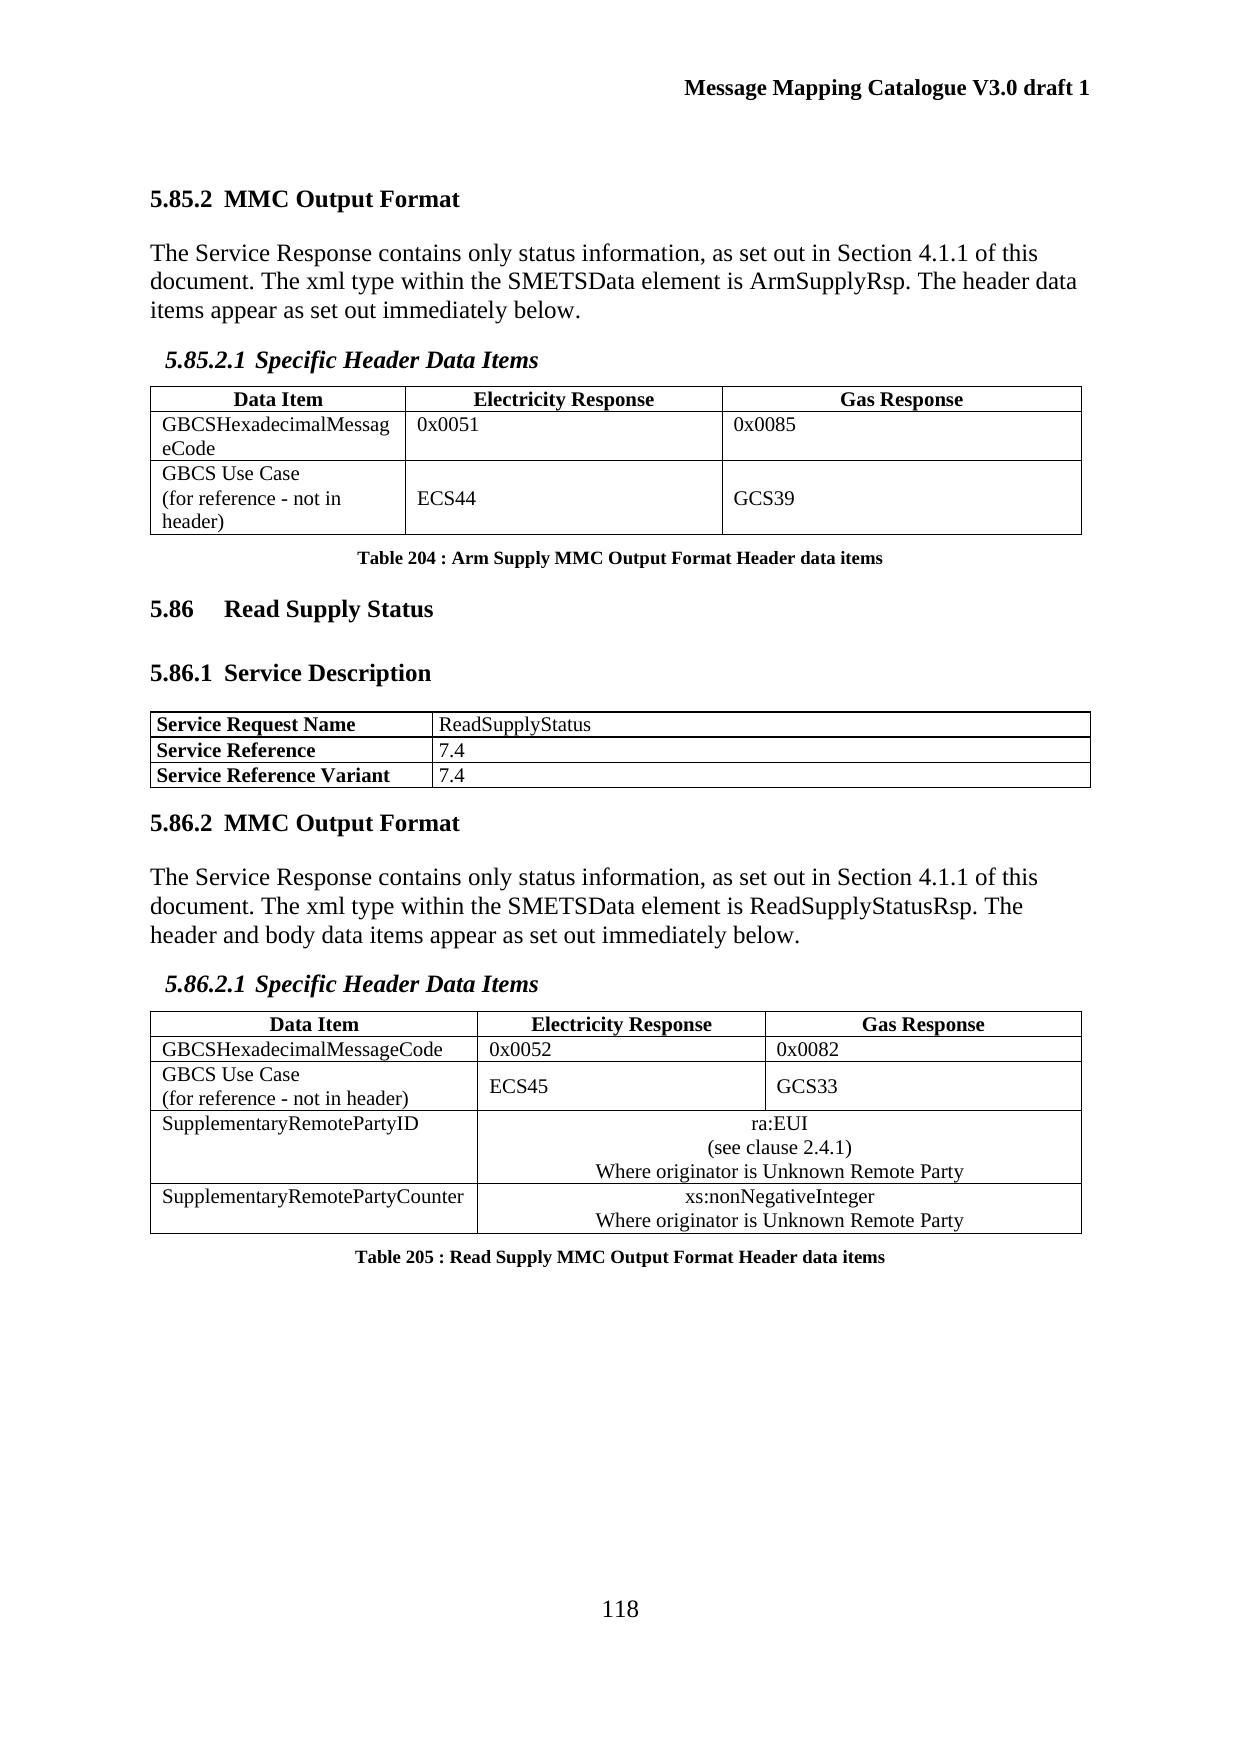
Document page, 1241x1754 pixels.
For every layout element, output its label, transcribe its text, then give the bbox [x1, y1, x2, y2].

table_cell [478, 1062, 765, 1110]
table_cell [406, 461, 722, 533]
text The Service Response contains only status information, as set out in Section 4.1.1 of this document. The xml type within the SMETSData element is ArmSupplyRsp. The header data items appear as set out immediately below. [150, 238, 1090, 324]
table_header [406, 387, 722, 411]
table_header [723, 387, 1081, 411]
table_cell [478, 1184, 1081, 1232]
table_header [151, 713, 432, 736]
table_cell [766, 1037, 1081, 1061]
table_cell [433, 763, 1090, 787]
subtitle Read Supply Status [150, 594, 1090, 622]
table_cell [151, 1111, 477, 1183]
subtitle MMC Output Format [150, 808, 1090, 837]
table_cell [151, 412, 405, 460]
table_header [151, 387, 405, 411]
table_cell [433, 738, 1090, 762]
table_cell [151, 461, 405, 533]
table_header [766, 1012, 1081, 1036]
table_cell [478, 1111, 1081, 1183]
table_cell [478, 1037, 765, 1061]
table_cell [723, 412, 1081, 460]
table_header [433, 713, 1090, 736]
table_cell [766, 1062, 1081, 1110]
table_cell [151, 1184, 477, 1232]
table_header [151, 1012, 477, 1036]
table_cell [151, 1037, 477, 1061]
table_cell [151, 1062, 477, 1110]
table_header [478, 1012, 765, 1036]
subtitle Specific Header Data Items [165, 345, 1090, 373]
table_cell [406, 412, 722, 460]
subtitle Service Description [150, 658, 1090, 686]
subtitle Specific Header Data Items [165, 969, 1090, 998]
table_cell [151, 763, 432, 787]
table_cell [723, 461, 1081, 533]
subtitle MMC Output Format [150, 184, 1090, 213]
text The Service Response contains only status information, as set out in Section 4.1.1 of this document. The xml type within the SMETSData element is ReadSupplyStatusRsp. The header and body data items appear as set out immediately below. [150, 862, 1090, 948]
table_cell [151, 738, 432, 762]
